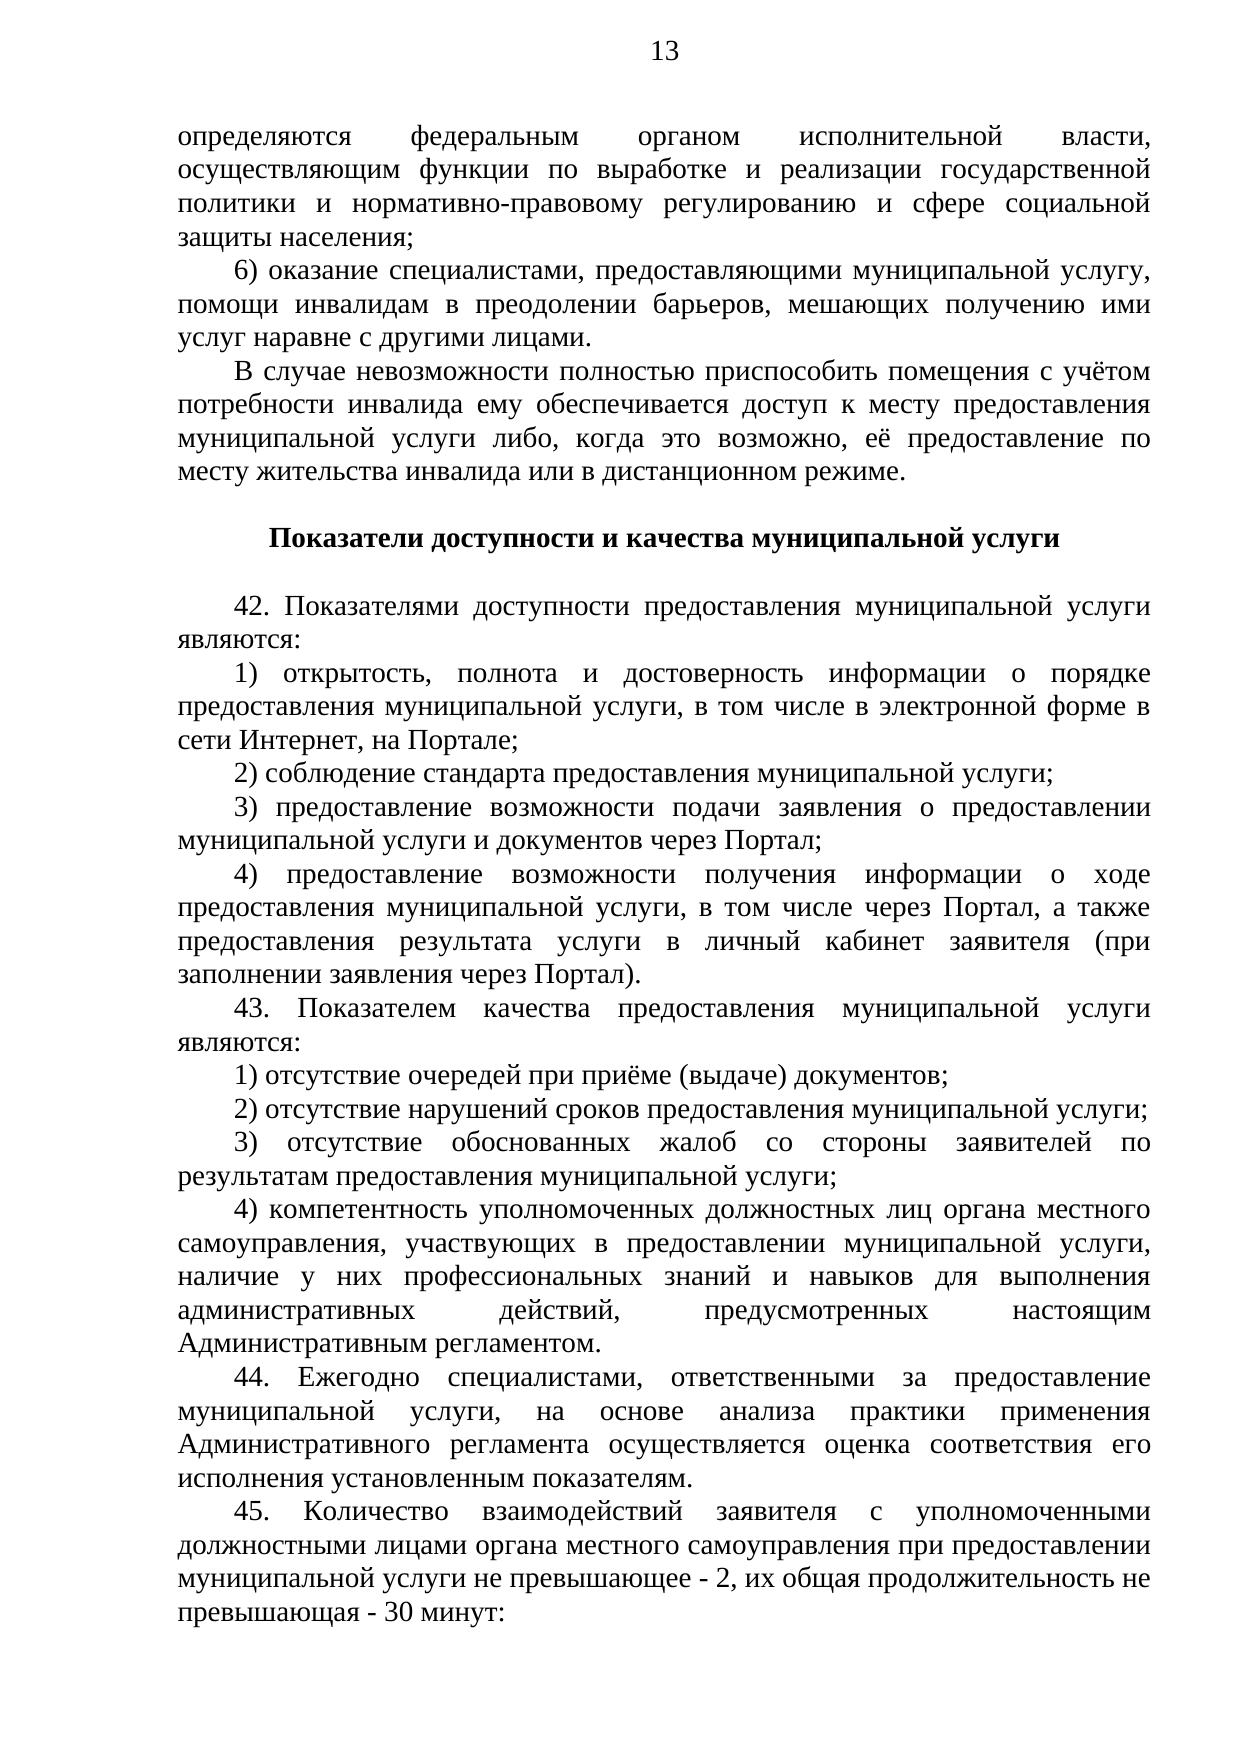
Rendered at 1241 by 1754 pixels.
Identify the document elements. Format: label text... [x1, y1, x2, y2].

text 45. Количество взаимодействий заявителя с уполномоченными должностными лицами органа местного самоуправления при предоставлении муниципальной услуги не превышающее - 2, их общая продолжительность не превышающая - 30 минут: [177, 1493, 1152, 1627]
text 1) отсутствие очередей при приёме (выдаче) документов; [177, 1057, 1152, 1091]
text Показатели доступности и качества муниципальной услуги [177, 521, 1152, 554]
text 2) соблюдение стандарта предоставления муниципальной услуги; [177, 755, 1152, 789]
text 1) открытость, полнота и достоверность информации о порядке предоставления муниципальной услуги, в том числе в электронной форме в сети Интернет, на Портале; [177, 655, 1152, 755]
text 4) предоставление возможности получения информации о ходе предоставления муниципальной услуги, в том числе через Портал, а также предоставления результата услуги в личный кабинет заявителя (при заполнении заявления через Портал). [177, 856, 1152, 990]
text 42. Показателями доступности предоставления муниципальной услуги являются: [177, 588, 1152, 655]
text 3) предоставление возможности подачи заявления о предоставлении муниципальной услуги и документов через Портал; [177, 789, 1152, 856]
text 44. Ежегодно специалистами, ответственными за предоставление муниципальной услуги, на основе анализа практики применения Административного регламента осуществляется оценка соответствия его исполнения установленным показателям. [177, 1359, 1152, 1493]
text 4) компетентность уполномоченных должностных лиц органа местного самоуправления, участвующих в предоставлении муниципальной услуги, наличие у них профессиональных знаний и навыков для выполнения административных действий, предусмотренных настоящим Административным регламентом. [177, 1191, 1152, 1359]
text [177, 118, 1152, 252]
text В случае невозможности полностью приспособить помещения с учётом потребности инвалида ему обеспечивается доступ к месту предоставления муниципальной услуги либо, когда это возможно, её предоставление по месту жительства инвалида или в дистанционном режиме. [177, 353, 1152, 487]
text 43. Показателем качества предоставления муниципальной услуги являются: [177, 990, 1152, 1057]
text 3) отсутствие обоснованных жалоб со стороны заявителей по результатам предоставления муниципальной услуги; [177, 1124, 1152, 1191]
text 6) оказание специалистами, предоставляющими муниципальной услугу, помощи инвалидам в преодолении барьеров, мешающих получению ими услуг наравне с другими лицами. [177, 252, 1152, 353]
text 2) отсутствие нарушений сроков предоставления муниципальной услуги; [177, 1091, 1152, 1124]
